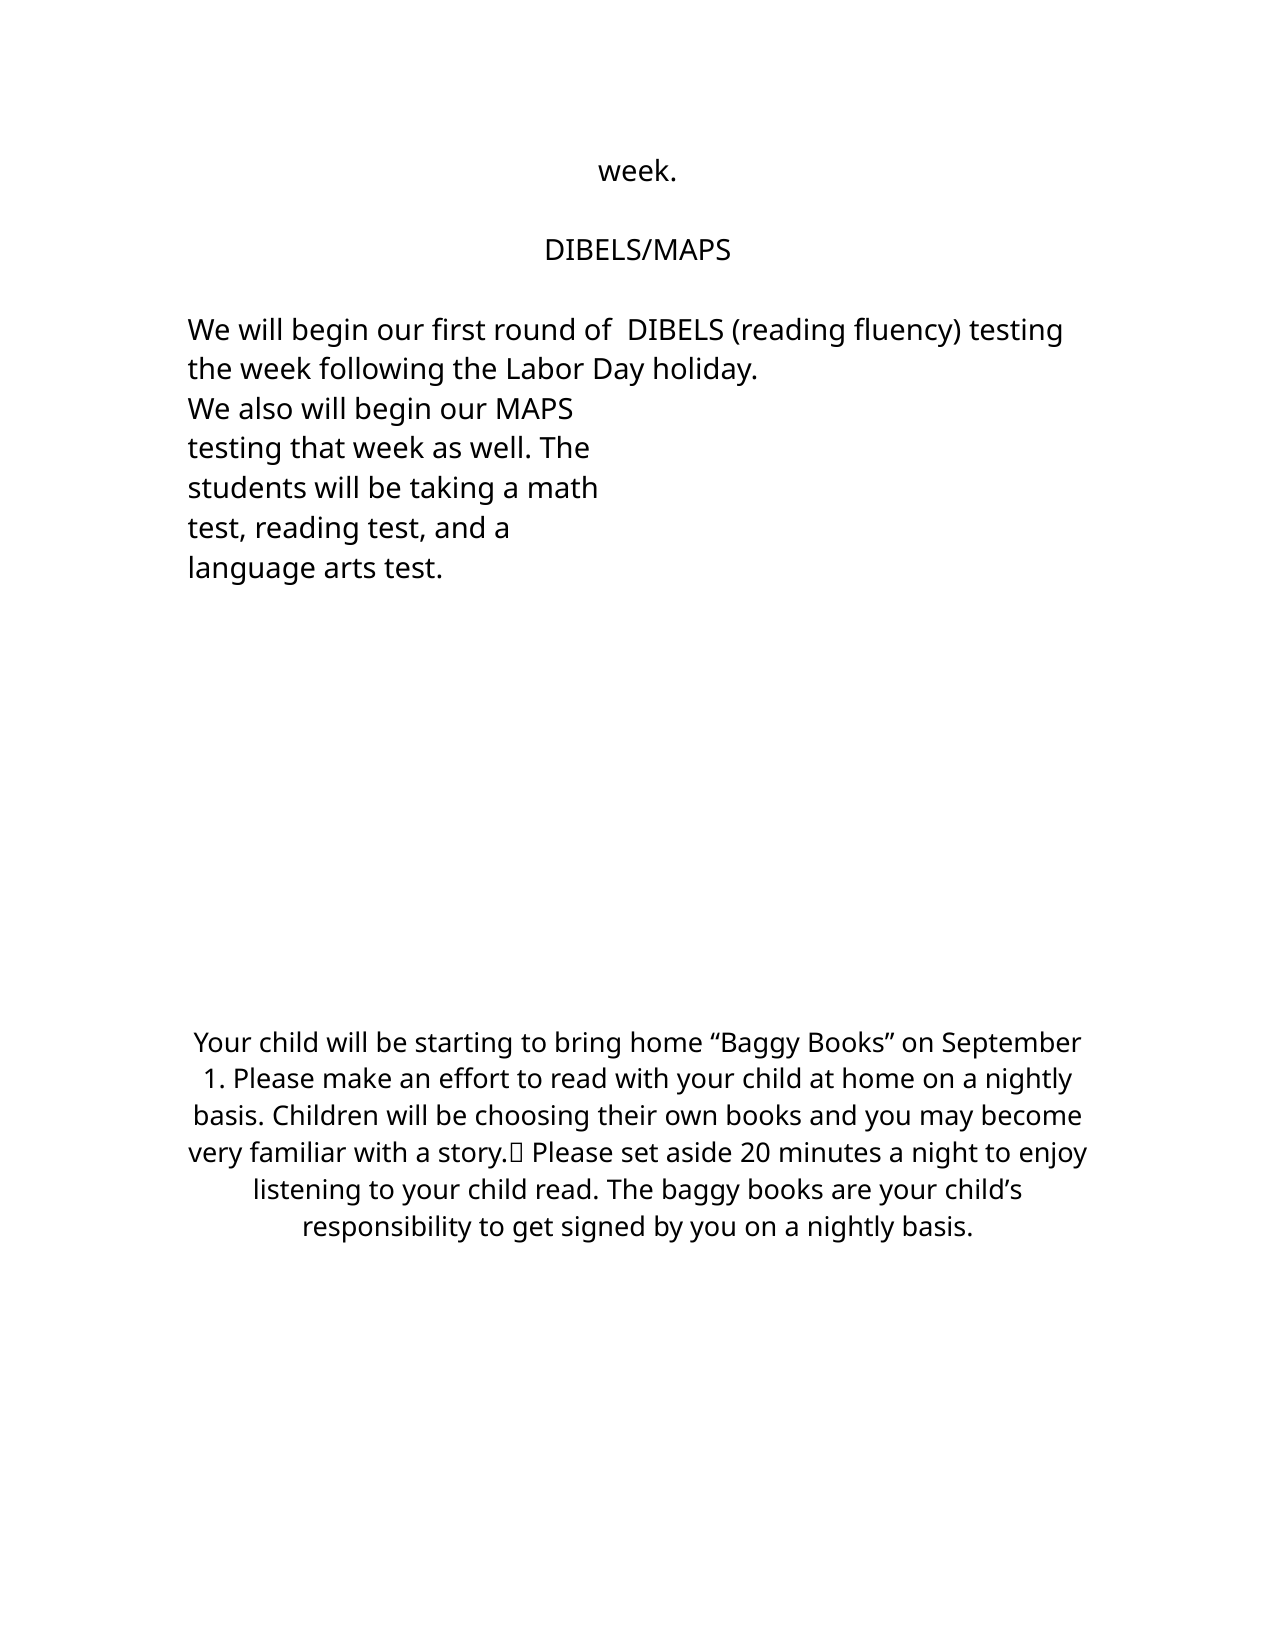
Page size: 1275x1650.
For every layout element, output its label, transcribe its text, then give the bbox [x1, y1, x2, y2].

text students will be taking a math [187, 467, 1087, 507]
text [187, 150, 1087, 190]
text We will begin our first round of DIBELS (reading fluency) testing the week following the Labor Day holiday. [187, 309, 1087, 388]
text test, reading test, and a [187, 507, 1087, 547]
text Your child will be starting to bring home “Baggy Books” on September 1. Please make an effort to read with your child at home on a nightly basis. Children will be choosing their own books and you may become very familiar with a story. Please set aside 20 minutes a night to enjoy listening to your child read. The baggy books are your child’s responsibility to get signed by you on a nightly basis. [187, 1023, 1087, 1244]
text We also will begin our MAPS [187, 388, 1087, 428]
text DIBELS/MAPS [187, 229, 1087, 269]
text testing that week as well. The [187, 428, 1087, 467]
text language arts test. [187, 547, 1087, 587]
